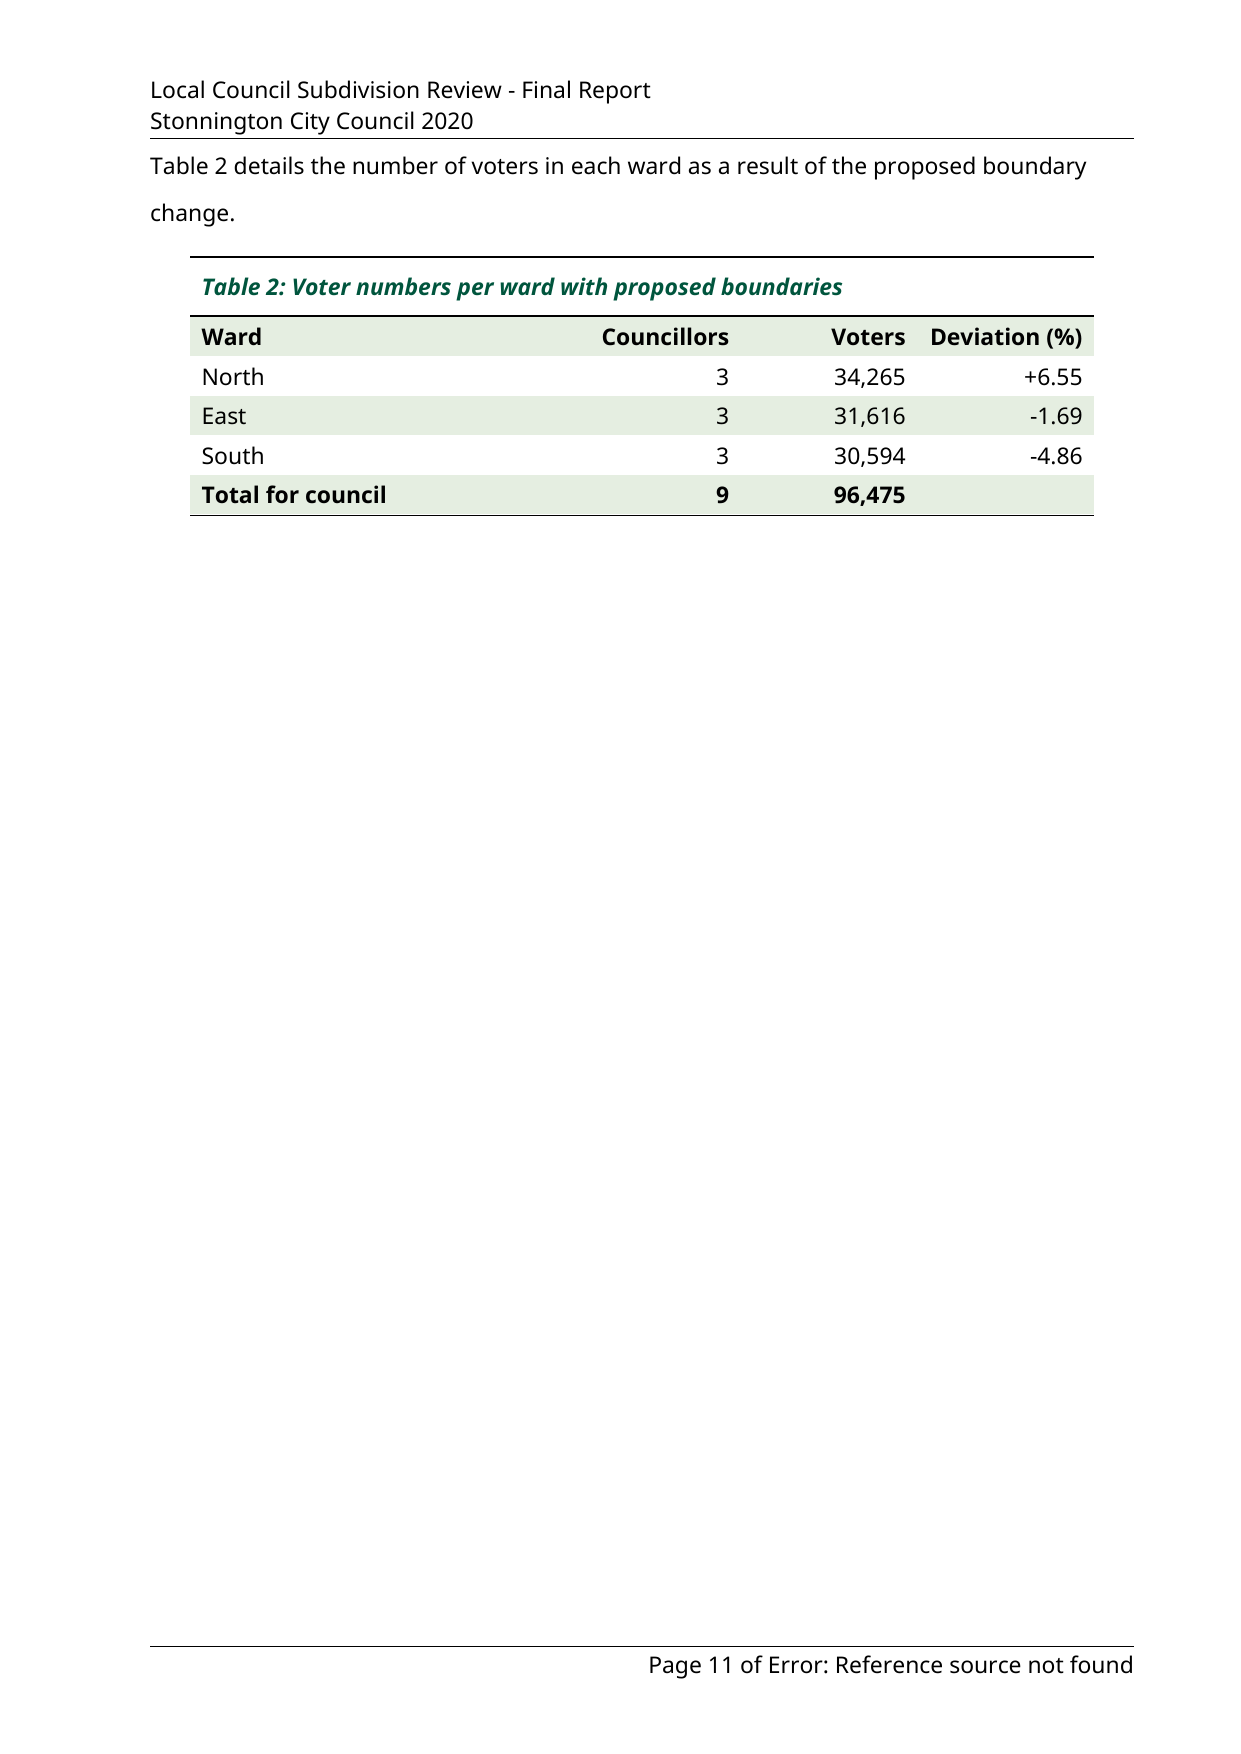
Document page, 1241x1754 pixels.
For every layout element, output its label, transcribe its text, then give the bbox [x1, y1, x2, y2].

table_cell 30,594 [740, 435, 917, 475]
table_cell East [190, 396, 563, 435]
table_cell South [190, 435, 563, 475]
table_cell 31,616 [740, 396, 917, 435]
table_header Table 2: Voter numbers per ward with proposed boundaries [190, 258, 1094, 314]
table_cell +6.55 [917, 356, 1094, 396]
table_cell 3 [563, 396, 740, 435]
table_cell Voters [740, 317, 917, 356]
table_cell -4.86 [917, 435, 1094, 475]
text Table 2 details the number of voters in each ward as a result of the proposed boundary change. [150, 150, 1134, 228]
table_cell 34,265 [740, 356, 917, 396]
table_cell 3 [563, 356, 740, 396]
table_cell Ward [190, 317, 563, 356]
table_cell North [190, 356, 563, 396]
table_cell -1.69 [917, 396, 1094, 435]
table_cell Total for council [190, 475, 563, 514]
table_cell [917, 475, 1094, 514]
table_cell 3 [563, 435, 740, 475]
table_cell 9 [563, 475, 740, 514]
table_cell Deviation (%) [917, 317, 1094, 356]
table_cell 96,475 [740, 475, 917, 514]
table_cell Councillors [563, 317, 740, 356]
